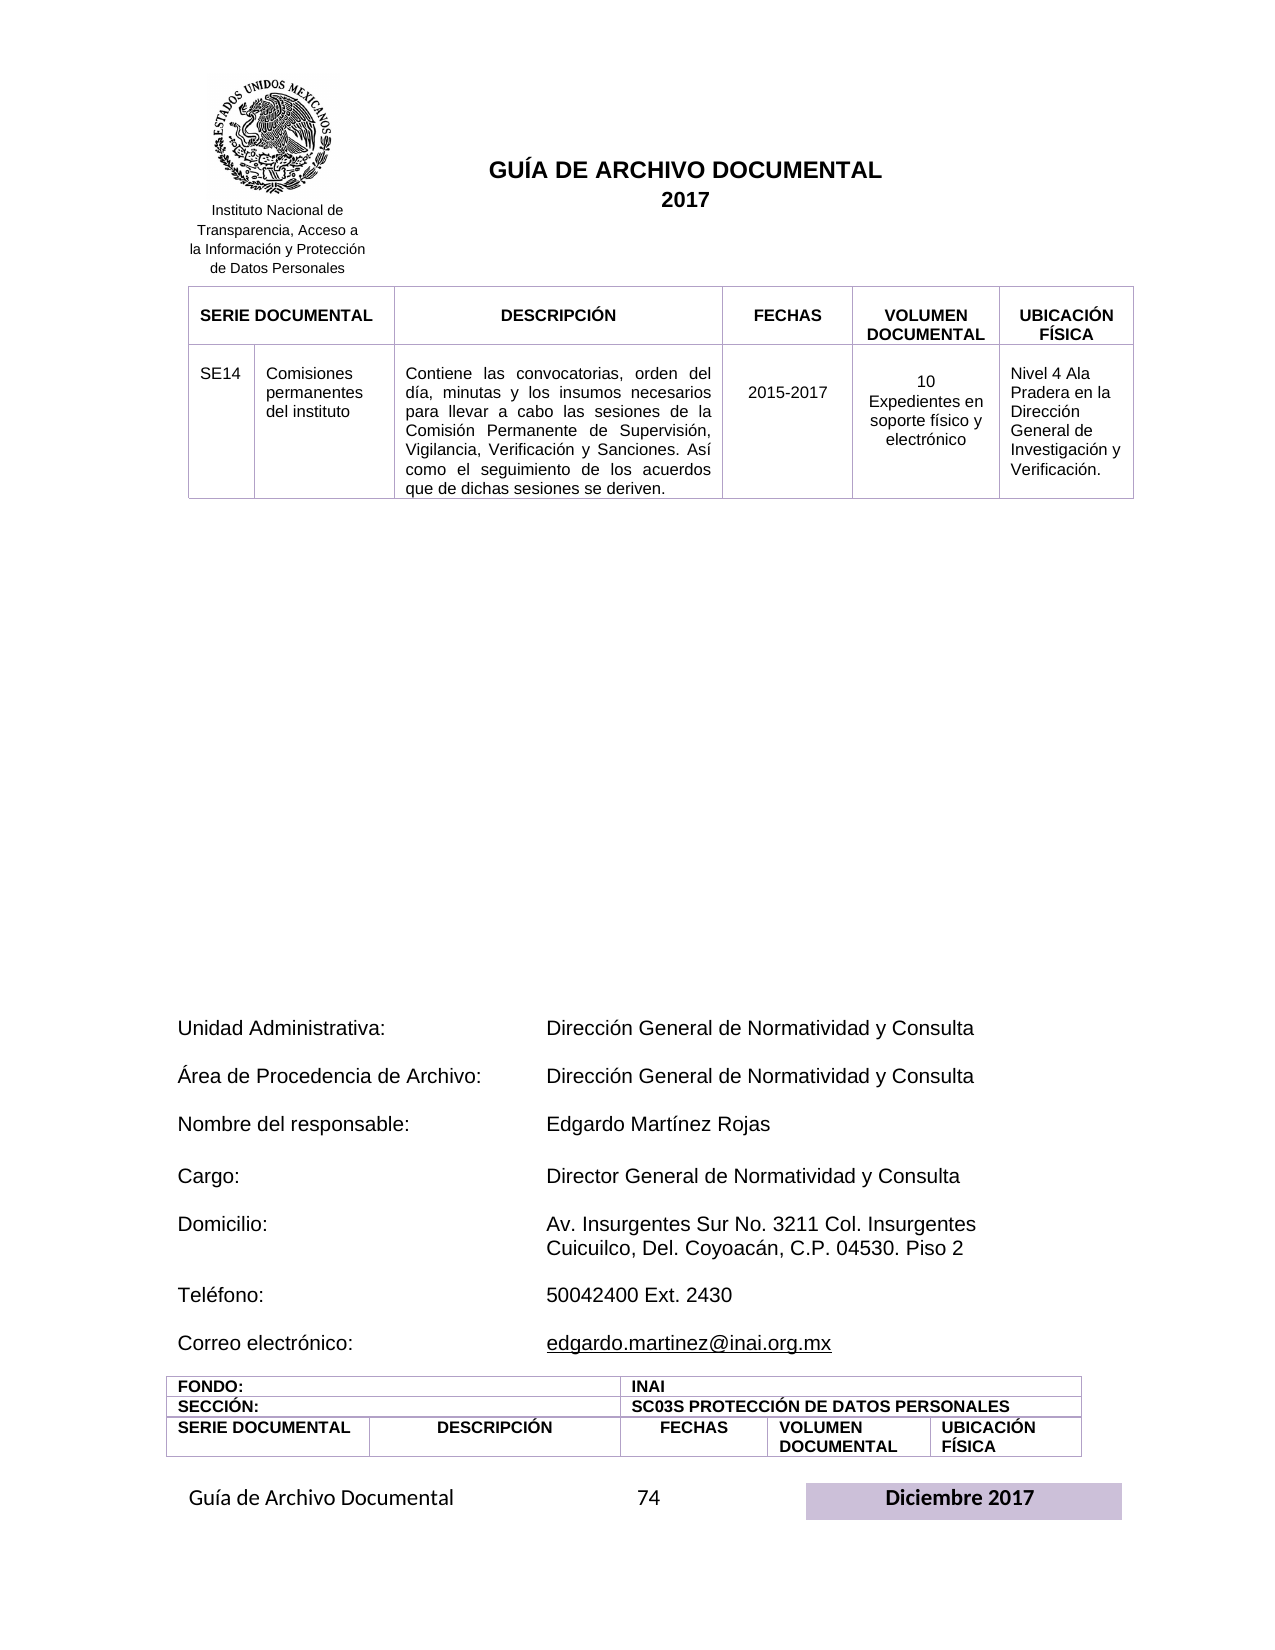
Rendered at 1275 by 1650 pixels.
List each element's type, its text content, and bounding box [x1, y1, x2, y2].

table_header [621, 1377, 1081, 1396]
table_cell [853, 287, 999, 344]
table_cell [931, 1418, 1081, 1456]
text Área de Procedencia de Archivo: Dirección General de Normatividad y Consulta [177, 1064, 1152, 1088]
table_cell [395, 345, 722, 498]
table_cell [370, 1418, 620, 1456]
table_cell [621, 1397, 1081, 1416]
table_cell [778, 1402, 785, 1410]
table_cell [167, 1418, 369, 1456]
text Domicilio: Av. Insurgentes Sur No. 3211 Col. Insurgentes Cuicuilco, Del. Coyoacán, C.P. 04530. Piso 2 [177, 1211, 1122, 1259]
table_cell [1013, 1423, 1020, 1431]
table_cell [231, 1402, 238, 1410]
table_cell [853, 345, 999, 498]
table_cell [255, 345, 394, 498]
picture [206, 73, 340, 202]
text Unidad Administrativa: Dirección General de Normatividad y Consulta [177, 1016, 1137, 1040]
text Cargo: Director General de Normatividad y Consulta [177, 1163, 1122, 1187]
text Correo electrónico: edgardo.martinez@inai.org.mx [177, 1331, 1122, 1355]
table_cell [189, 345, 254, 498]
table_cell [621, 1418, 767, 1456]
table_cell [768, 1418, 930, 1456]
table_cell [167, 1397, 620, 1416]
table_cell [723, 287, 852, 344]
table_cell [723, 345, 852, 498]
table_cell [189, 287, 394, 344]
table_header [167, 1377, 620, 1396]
text Teléfono: 50042400 Ext. 2430 [177, 1283, 1122, 1307]
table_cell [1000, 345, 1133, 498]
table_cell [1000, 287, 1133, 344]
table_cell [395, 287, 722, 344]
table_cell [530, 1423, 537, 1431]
text Nombre del responsable: Edgardo Martínez Rojas [177, 1112, 1122, 1136]
